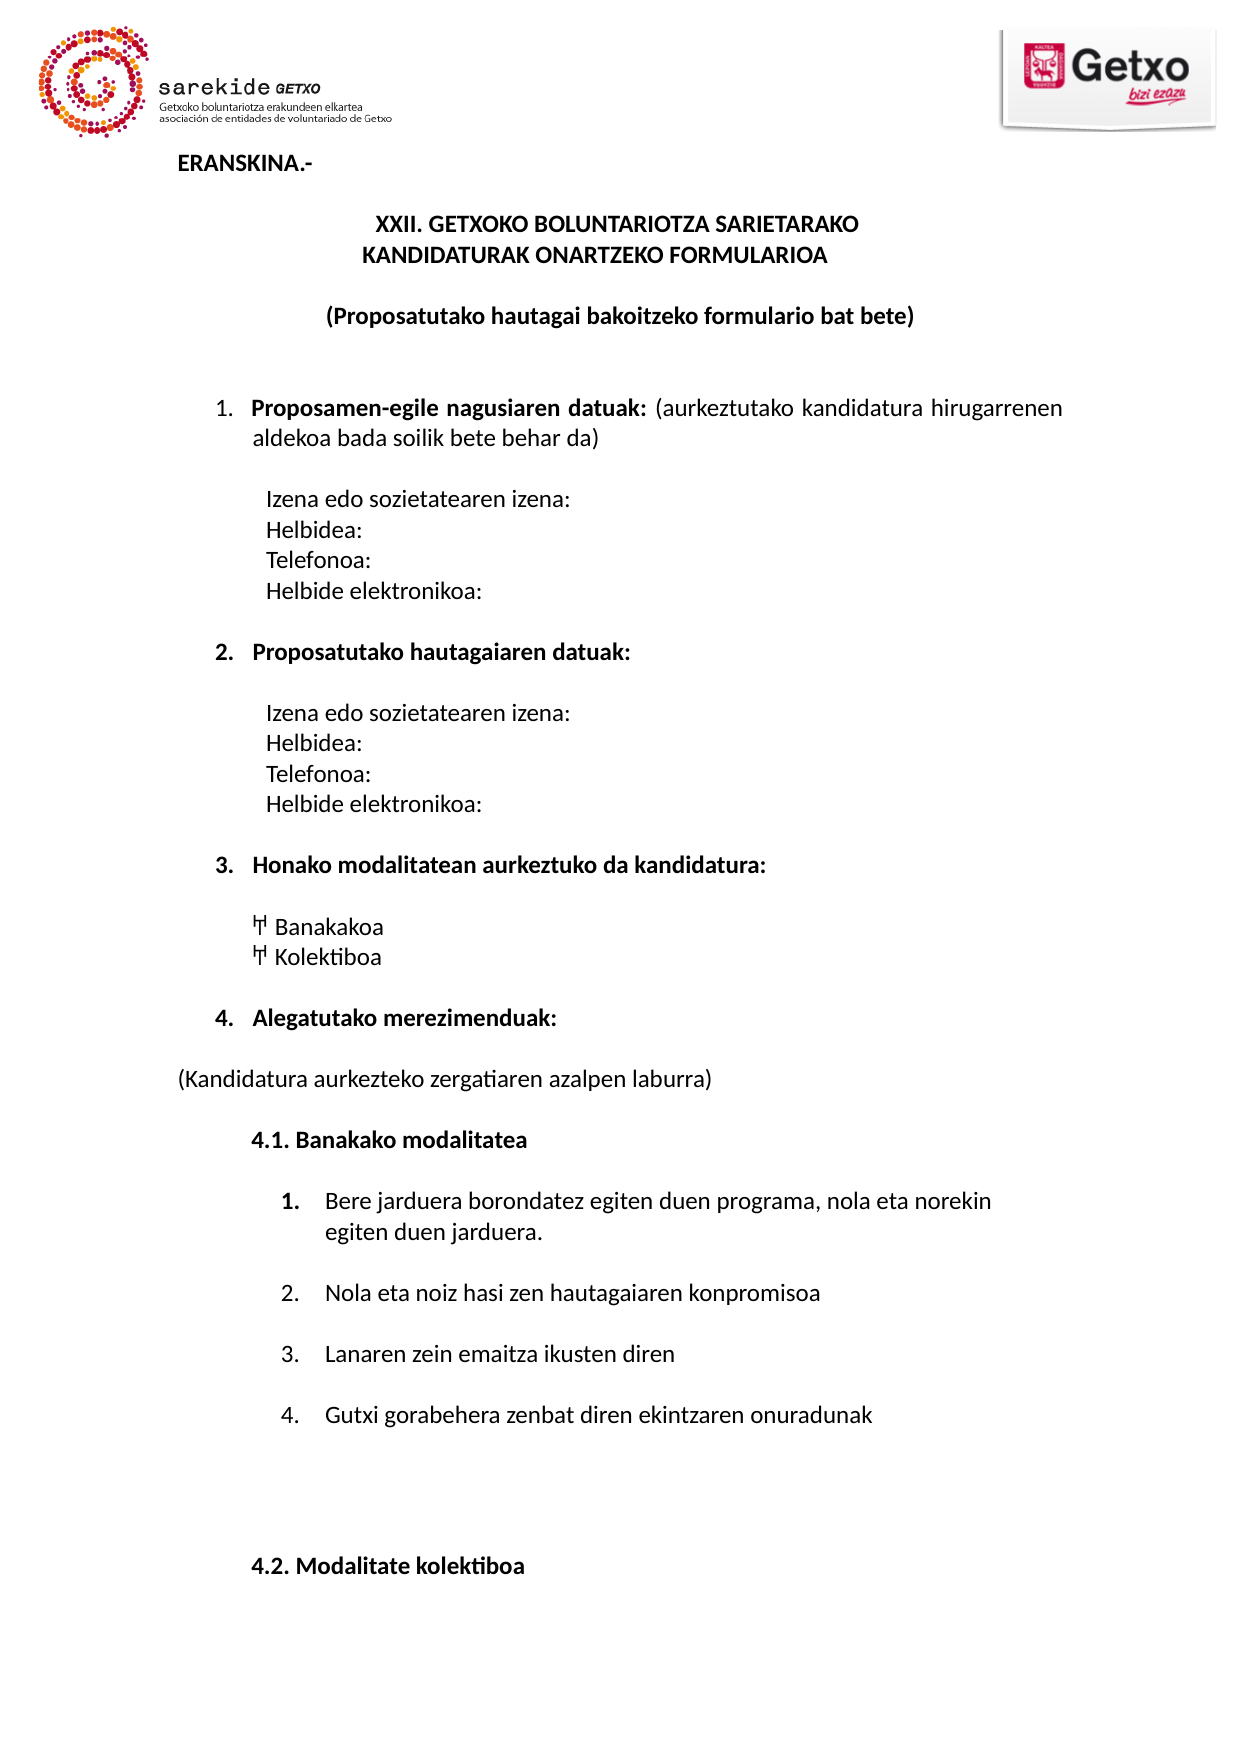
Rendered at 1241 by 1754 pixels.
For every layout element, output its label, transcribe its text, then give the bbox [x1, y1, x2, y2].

text XXII. GETXOKO BOLUNTARIOTZA SARIETARAKO KANDIDATURAK ONARTZEKO FORMULARIOA [177, 209, 1063, 270]
list Gutxi gorabehera zenbat diren ekintzaren onuradunak [281, 1399, 1063, 1429]
text 4.1. Banakako modalitatea [177, 1124, 1063, 1155]
text 4.2. Modalitate kolektiboa [177, 1550, 1063, 1580]
text Telefonoa: [177, 758, 1063, 788]
text Helbidea: [177, 514, 1063, 544]
list Alegatutako merezimenduak: [215, 1002, 1063, 1033]
text (Kandidatura aurkezteko zergatiaren azalpen laburra) [177, 1063, 1063, 1094]
text Telefonoa: [177, 544, 1063, 575]
text Helbide elektronikoa: [177, 788, 1063, 819]
list Honako modalitatean aurkeztuko da kandidatura: [215, 849, 1063, 880]
text ERANSKINA.- [177, 148, 1063, 178]
list Nola eta noiz hasi zen hautagaiaren konpromisoa [281, 1277, 1063, 1307]
text Izena edo sozietatearen izena: [177, 697, 1063, 727]
text Helbidea: [177, 727, 1063, 758]
text (Proposatutako hautagai bakoitzeko formulario bat bete) [177, 300, 1063, 331]
list Bere jarduera borondatez egiten duen programa, nola eta norekin egiten duen jarduera. [281, 1185, 1063, 1246]
text 𐀀 Kolektiboa [177, 941, 1063, 972]
list Lanaren zein emaitza ikusten diren [281, 1338, 1063, 1368]
text Izena edo sozietatearen izena: [177, 483, 1063, 514]
list Proposamen-egile nagusiaren datuak: (aurkeztutako kandidatura hirugarrenen aldekoa bada soilik bete behar da) [215, 392, 1063, 453]
text Helbide elektronikoa: [177, 575, 1063, 605]
text 𐀀 Banakakoa [177, 911, 1063, 941]
picture [998, 26, 1217, 132]
picture [38, 26, 398, 142]
list Proposatutako hautagaiaren datuak: [215, 636, 1063, 666]
